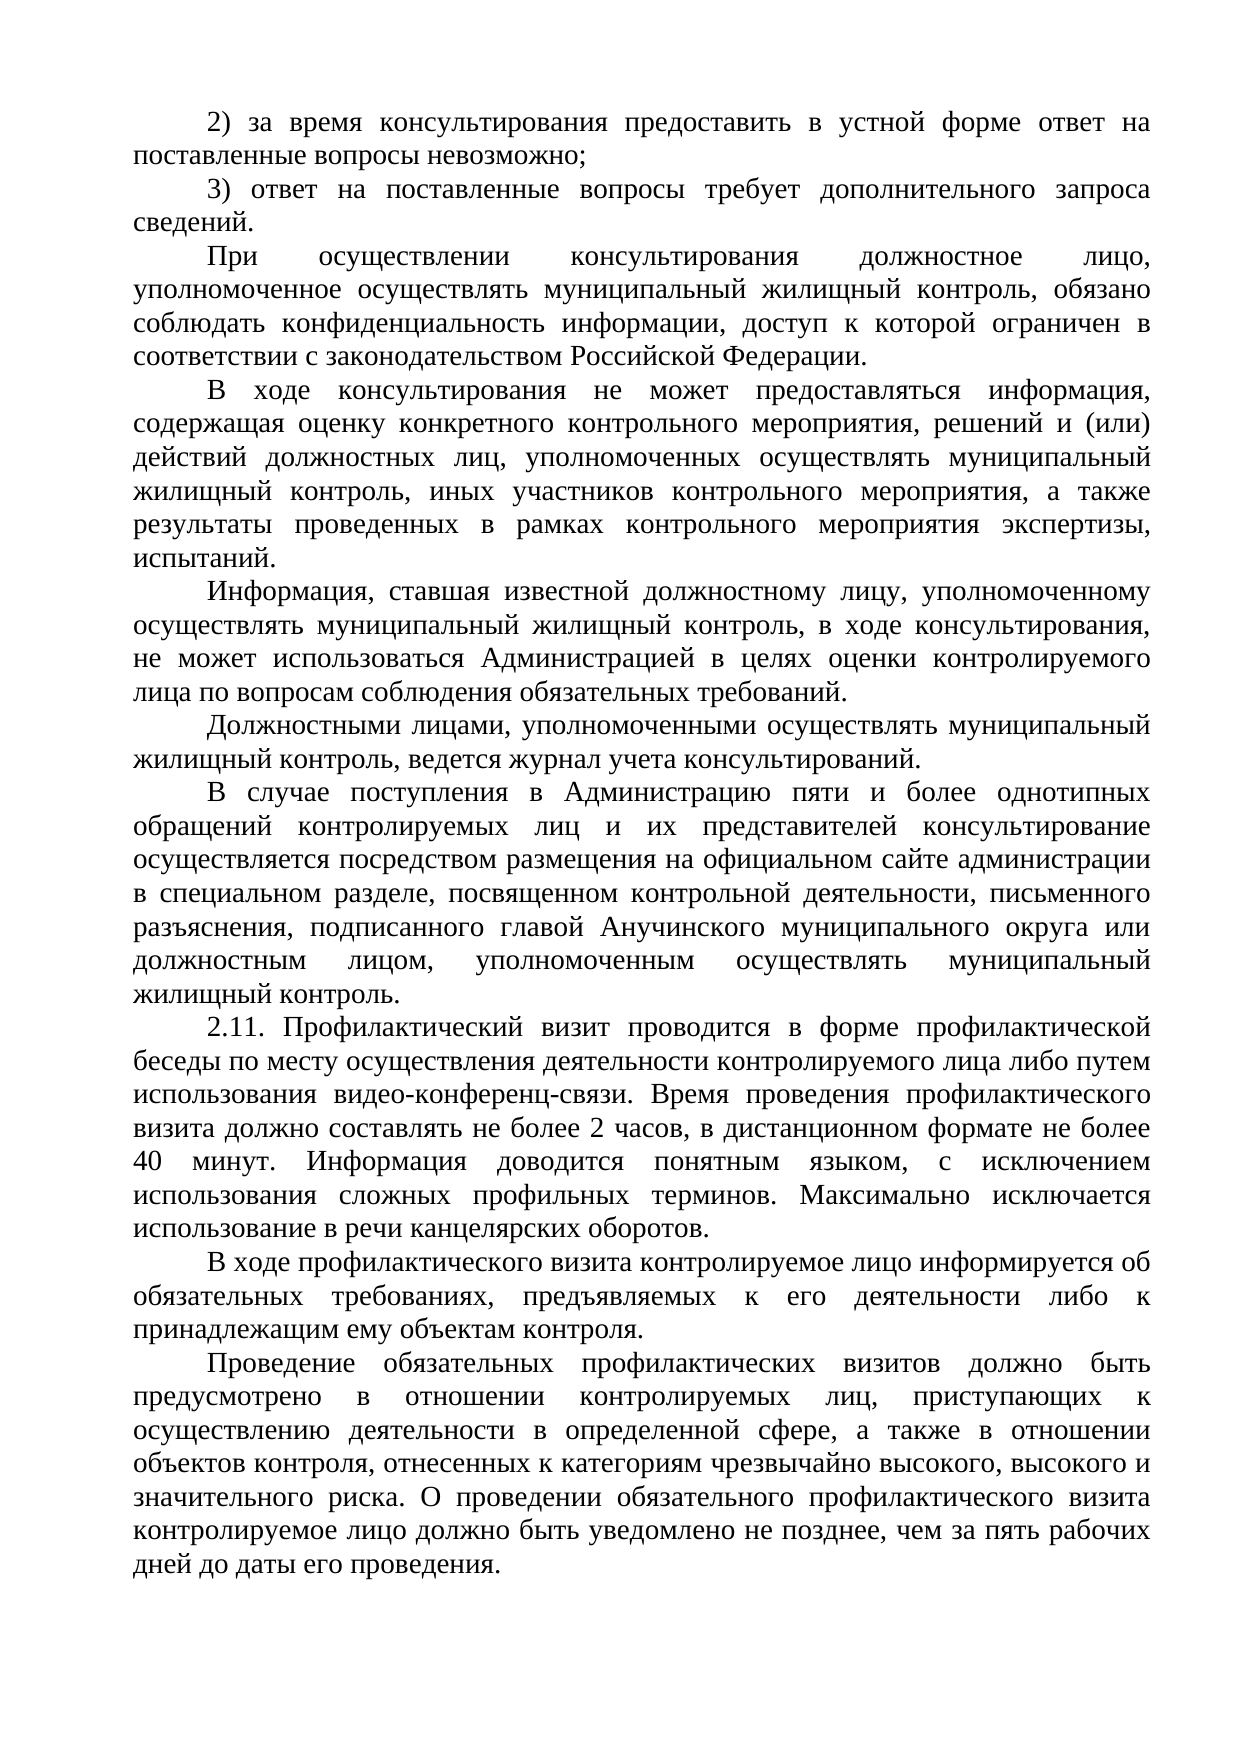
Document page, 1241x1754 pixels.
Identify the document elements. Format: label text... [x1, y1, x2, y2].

text В случае поступления в Администрацию пяти и более однотипных обращений контролируемых лиц и их представителей консультирование осуществляется посредством размещения на официальном сайте администрации в специальном разделе, посвященном контрольной деятельности, письменного разъяснения, подписанного главой Анучинского муниципального округа или должностным лицом, уполномоченным осуществлять муниципальный жилищный контроль. [133, 774, 1152, 1009]
text В ходе профилактического визита контролируемое лицо информируется об обязательных требованиях, предъявляемых к его деятельности либо к принадлежащим ему объектам контроля. [133, 1244, 1152, 1345]
text 3) ответ на поставленные вопросы требует дополнительного запроса сведений. [133, 171, 1152, 238]
text Должностными лицами, уполномоченными осуществлять муниципальный жилищный контроль, ведется журнал учета консультирований. [133, 707, 1152, 774]
text 2) за время консультирования предоставить в устной форме ответ на поставленные вопросы невозможно; [133, 104, 1152, 171]
text Проведение обязательных профилактических визитов должно быть предусмотрено в отношении контролируемых лиц, приступающих к осуществлению деятельности в определенной сфере, а также в отношении объектов контроля, отнесенных к категориям чрезвычайно высокого, высокого и значительного риска. О проведении обязательного профилактического визита контролируемое лицо должно быть уведомлено не позднее, чем за пять рабочих дней до даты его проведения. [133, 1345, 1152, 1579]
text При осуществлении консультирования должностное лицо, уполномоченное осуществлять муниципальный жилищный контроль, обязано соблюдать конфиденциальность информации, доступ к которой ограничен в соответствии с законодательством Российской Федерации. [133, 238, 1152, 372]
text Информация, ставшая известной должностному лицу, уполномоченному осуществлять муниципальный жилищный контроль, в ходе консультирования, не может использоваться Администрацией в целях оценки контролируемого лица по вопросам соблюдения обязательных требований. [133, 573, 1152, 707]
text В ходе консультирования не может предоставляться информация, содержащая оценку конкретного контрольного мероприятия, решений и (или) действий должностных лиц, уполномоченных осуществлять муниципальный жилищный контроль, иных участников контрольного мероприятия, а также результаты проведенных в рамках контрольного мероприятия экспертизы, испытаний. [133, 372, 1152, 573]
text 2.11. Профилактический визит проводится в форме профилактической беседы по месту осуществления деятельности контролируемого лица либо путем использования видео-конференц-связи. Время проведения профилактического визита должно составлять не более 2 часов, в дистанционном формате не более 40 минут. Информация доводится понятным языком, с исключением использования сложных профильных терминов. Максимально исключается использование в речи канцелярских оборотов. [133, 1009, 1152, 1244]
